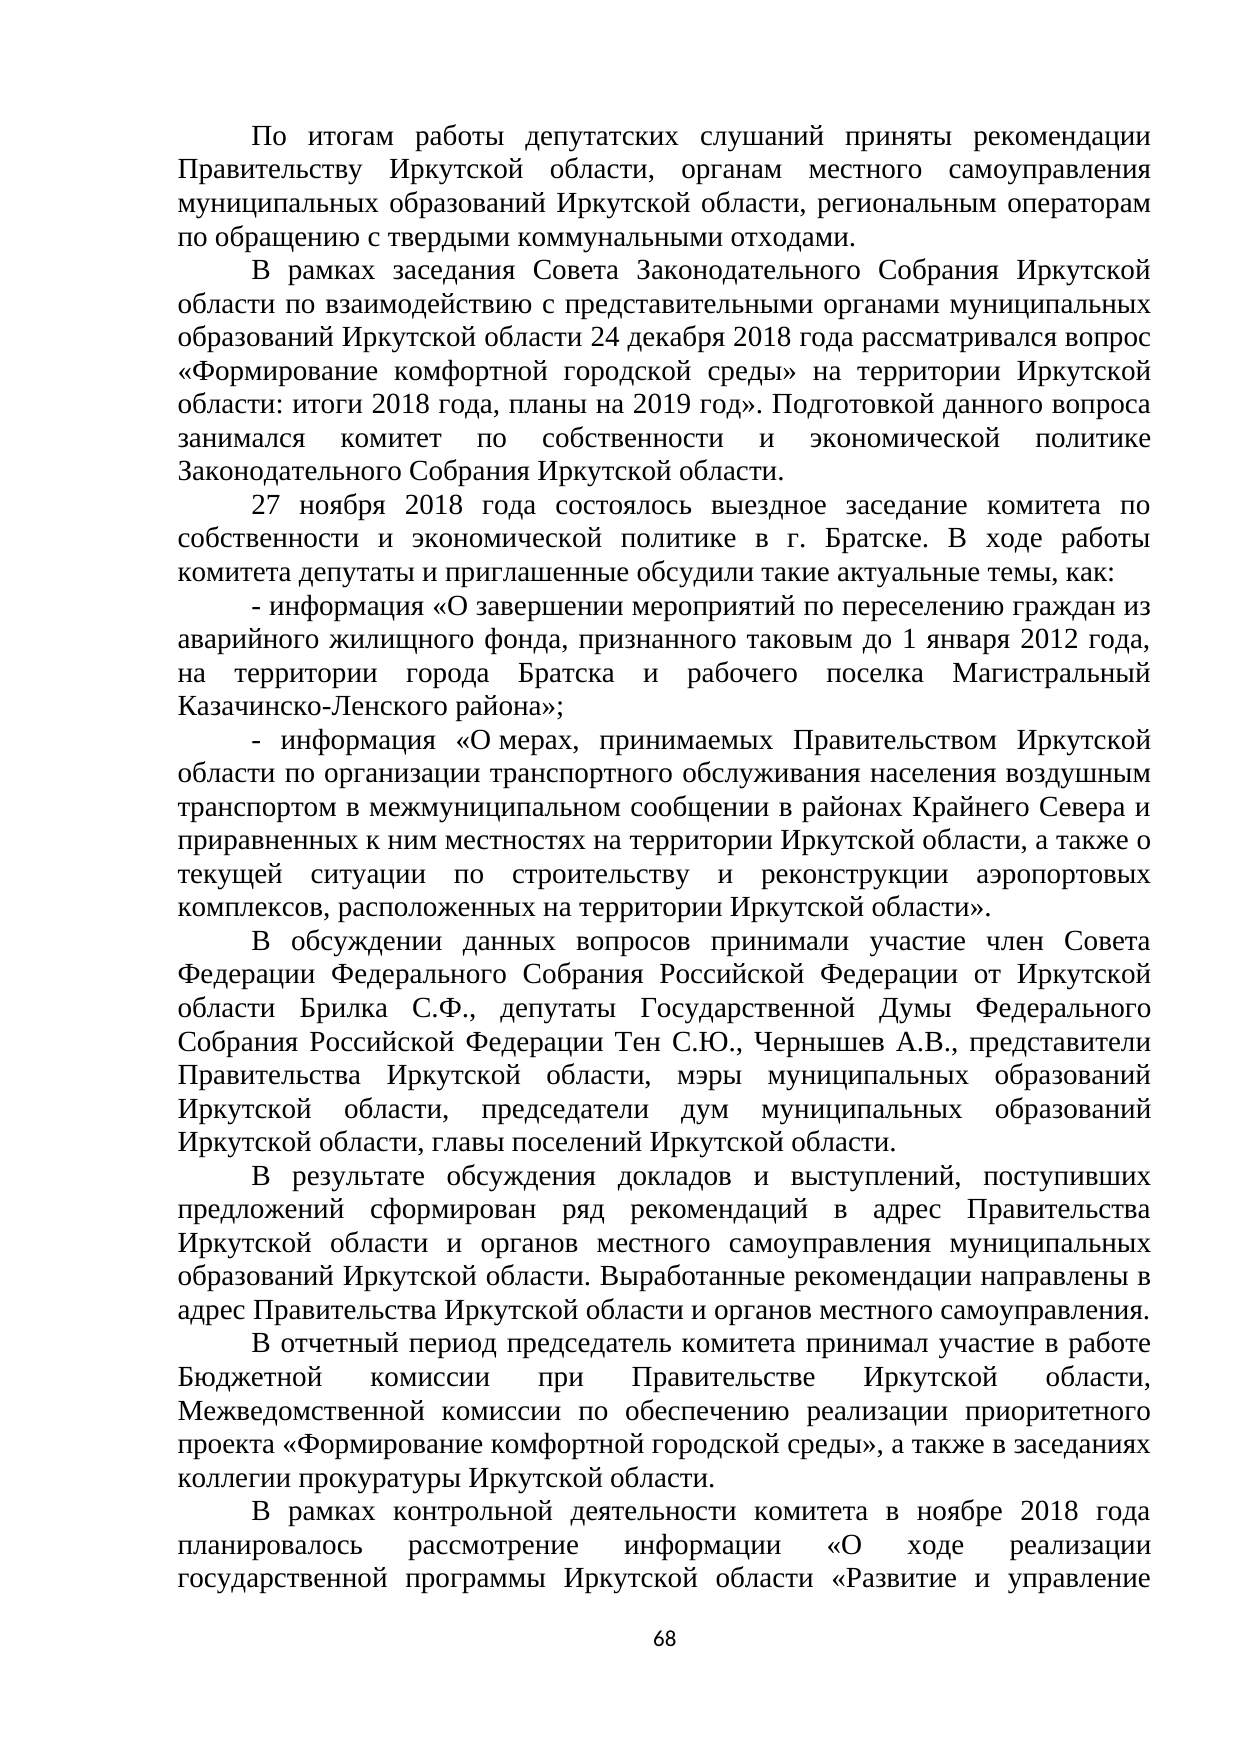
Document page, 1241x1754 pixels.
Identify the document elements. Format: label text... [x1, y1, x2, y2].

text 27 ноября 2018 года состоялось выездное заседание комитета по собственности и экономической политике в г. Братске. В ходе работы комитета депутаты и приглашенные обсудили такие актуальные темы, как: [177, 487, 1152, 588]
text - информация «О завершении мероприятий по переселению граждан из аварийного жилищного фонда, признанного таковым до 1 января 2012 года, на территории города Братска и рабочего поселка Магистральный Казачинско-Ленского района»; [177, 588, 1152, 722]
text По итогам работы депутатских слушаний приняты рекомендации Правительству Иркутской области, органам местного самоуправления муниципальных образований Иркутской области, региональным операторам по обращению с твердыми коммунальными отходами. [177, 118, 1152, 252]
text В результате обсуждения докладов и выступлений, поступивших предложений сформирован ряд рекомендаций в адрес Правительства Иркутской области и органов местного самоуправления муниципальных образований Иркутской области. Выработанные рекомендации направлены в адрес Правительства Иркутской области и органов местного самоуправления. [177, 1158, 1152, 1326]
text В отчетный период председатель комитета принимал участие в работе Бюджетной комиссии при Правительстве Иркутской области, Межведомственной комиссии по обеспечению реализации приоритетного проекта «Формирование комфортной городской среды», а также в заседаниях коллегии прокуратуры Иркутской области. [177, 1326, 1152, 1493]
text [177, 1493, 1152, 1594]
text В обсуждении данных вопросов принимали участие член Совета Федерации Федерального Собрания Российской Федерации от Иркутской области Брилка С.Ф., депутаты Государственной Думы Федерального Собрания Российской Федерации Тен С.Ю., Чернышев А.В., представители Правительства Иркутской области, мэры муниципальных образований Иркутской области, председатели дум муниципальных образований Иркутской области, главы поселений Иркутской области. [177, 923, 1152, 1158]
text В рамках заседания Совета Законодательного Собрания Иркутской области по взаимодействию с представительными органами муниципальных образований Иркутской области 24 декабря 2018 года рассматривался вопрос «Формирование комфортной городской среды» на территории Иркутской области: итоги 2018 года, планы на 2019 год». Подготовкой данного вопроса занимался комитет по собственности и экономической политике Законодательного Собрания Иркутской области. [177, 252, 1152, 487]
text - информация «О мерах, принимаемых Правительством Иркутской области по организации транспортного обслуживания населения воздушным транспортом в межмуниципальном сообщении в районах Крайнего Севера и приравненных к ним местностях на территории Иркутской области, а также о текущей ситуации по строительству и реконструкции аэропортовых комплексов, расположенных на территории Иркутской области». [177, 722, 1152, 923]
